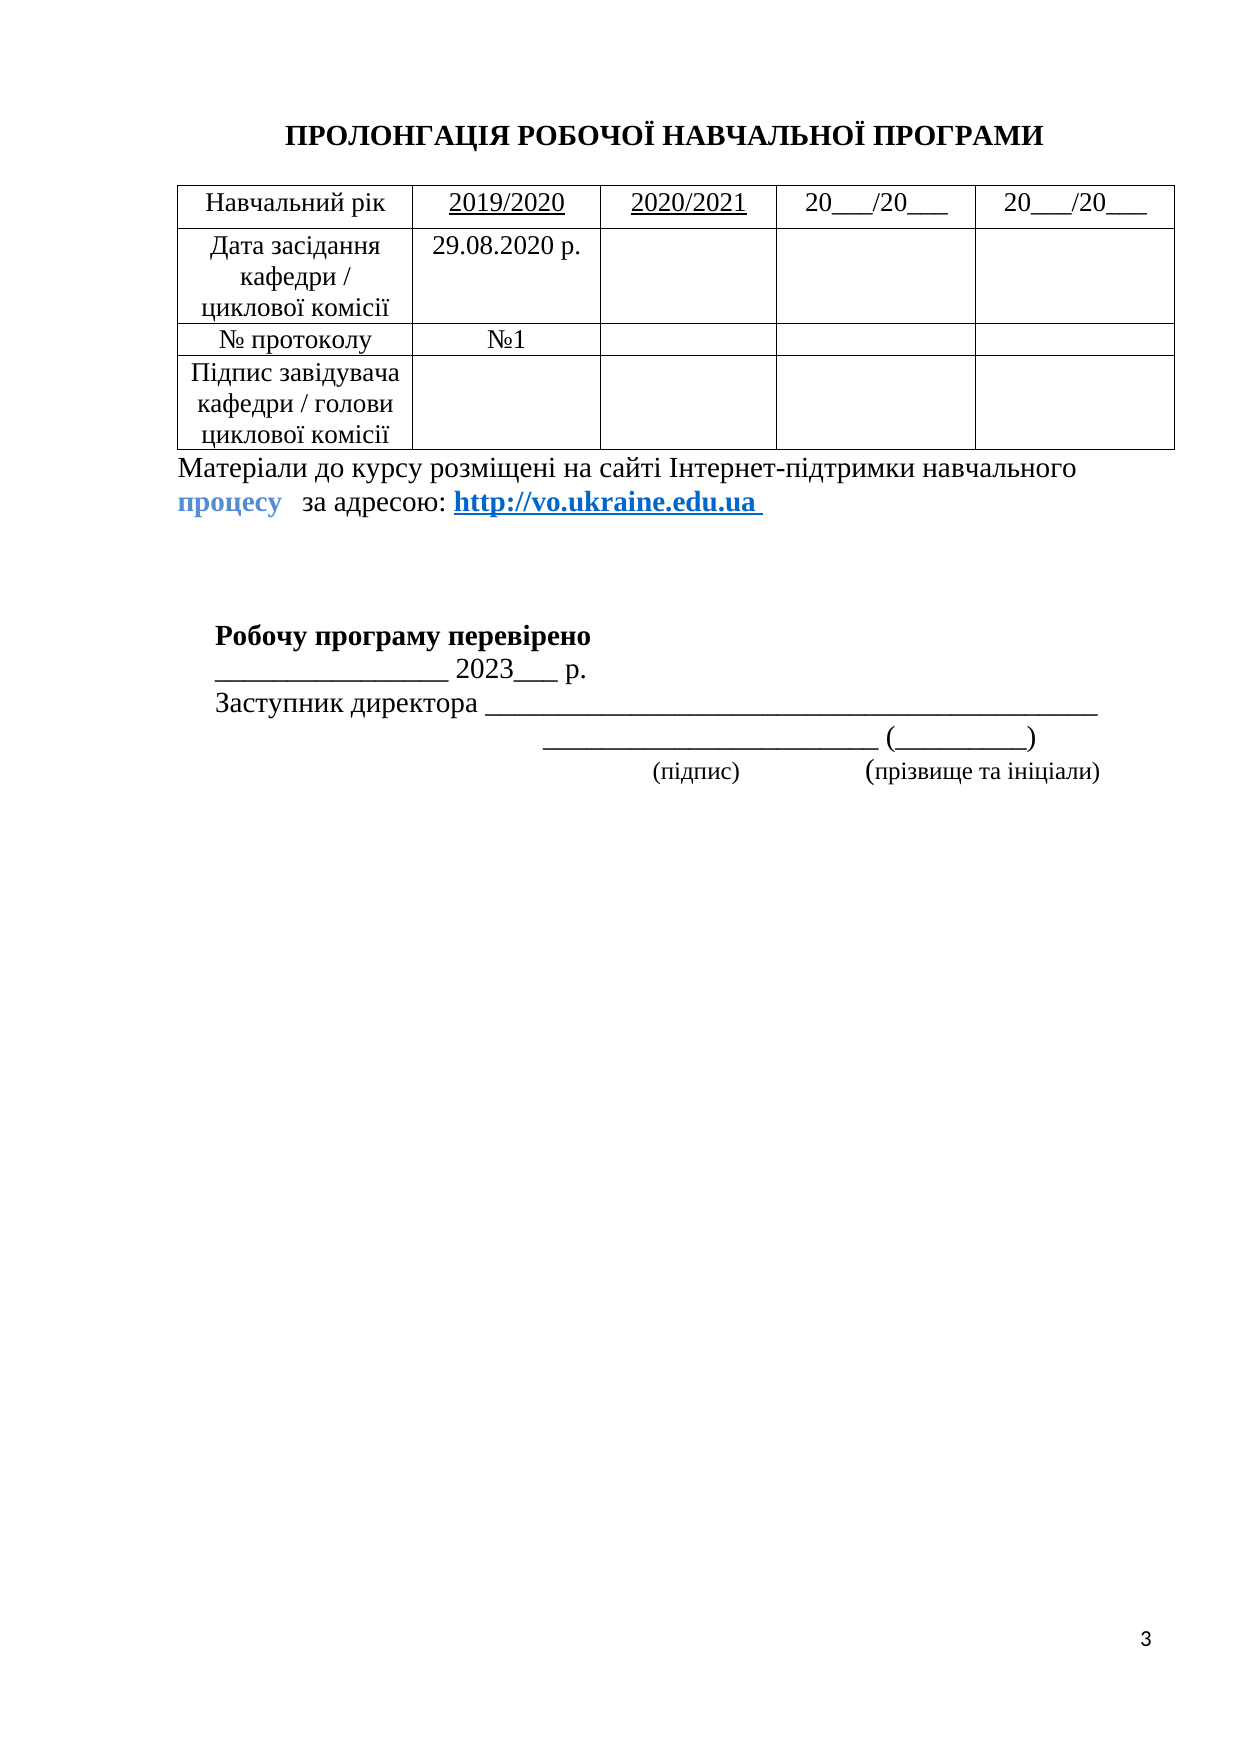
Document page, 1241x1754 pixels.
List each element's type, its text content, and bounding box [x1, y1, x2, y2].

table_cell [601, 324, 776, 355]
table_cell № протоколу [178, 324, 412, 355]
text Матеріали до курсу розміщені на сайті Інтернет-підтримки навчального процесу за адресою: http://vo.ukraine.edu.ua [177, 450, 1152, 517]
table_cell [777, 229, 975, 323]
table_cell [976, 324, 1174, 355]
text Заступник директора __________________________________________ [215, 685, 1152, 719]
table_header 20___/20___ [777, 186, 975, 228]
text _______________________ (_________) [215, 719, 1152, 752]
table_cell [976, 356, 1174, 449]
table_cell [413, 356, 600, 449]
table_header Навчальний рік [178, 186, 412, 228]
text Робочу програму перевірено ________________ 2023___ р. [215, 618, 975, 685]
table_cell [601, 229, 776, 323]
table_cell Дата засідання кафедри / циклової комісії [178, 229, 412, 323]
table_cell [777, 356, 975, 449]
text (підпис) (прізвище та ініціали) [215, 752, 1152, 786]
table_cell [777, 324, 975, 355]
table_cell [601, 356, 776, 449]
table_cell №1 [413, 324, 600, 355]
table_header 2020/2021 [601, 186, 776, 228]
table_cell Підпис завідувача кафедри / голови циклової комісії [178, 356, 412, 449]
table_header 20___/20___ [976, 186, 1174, 228]
table_header 2019/2020 [413, 186, 600, 228]
table_cell [976, 229, 1174, 323]
text ПРОЛОНГАЦІЯ РОБОЧОЇ НАВЧАЛЬНОЇ ПРОГРАМИ [177, 118, 1152, 152]
table_cell 29.08.2020 р. [413, 229, 600, 323]
